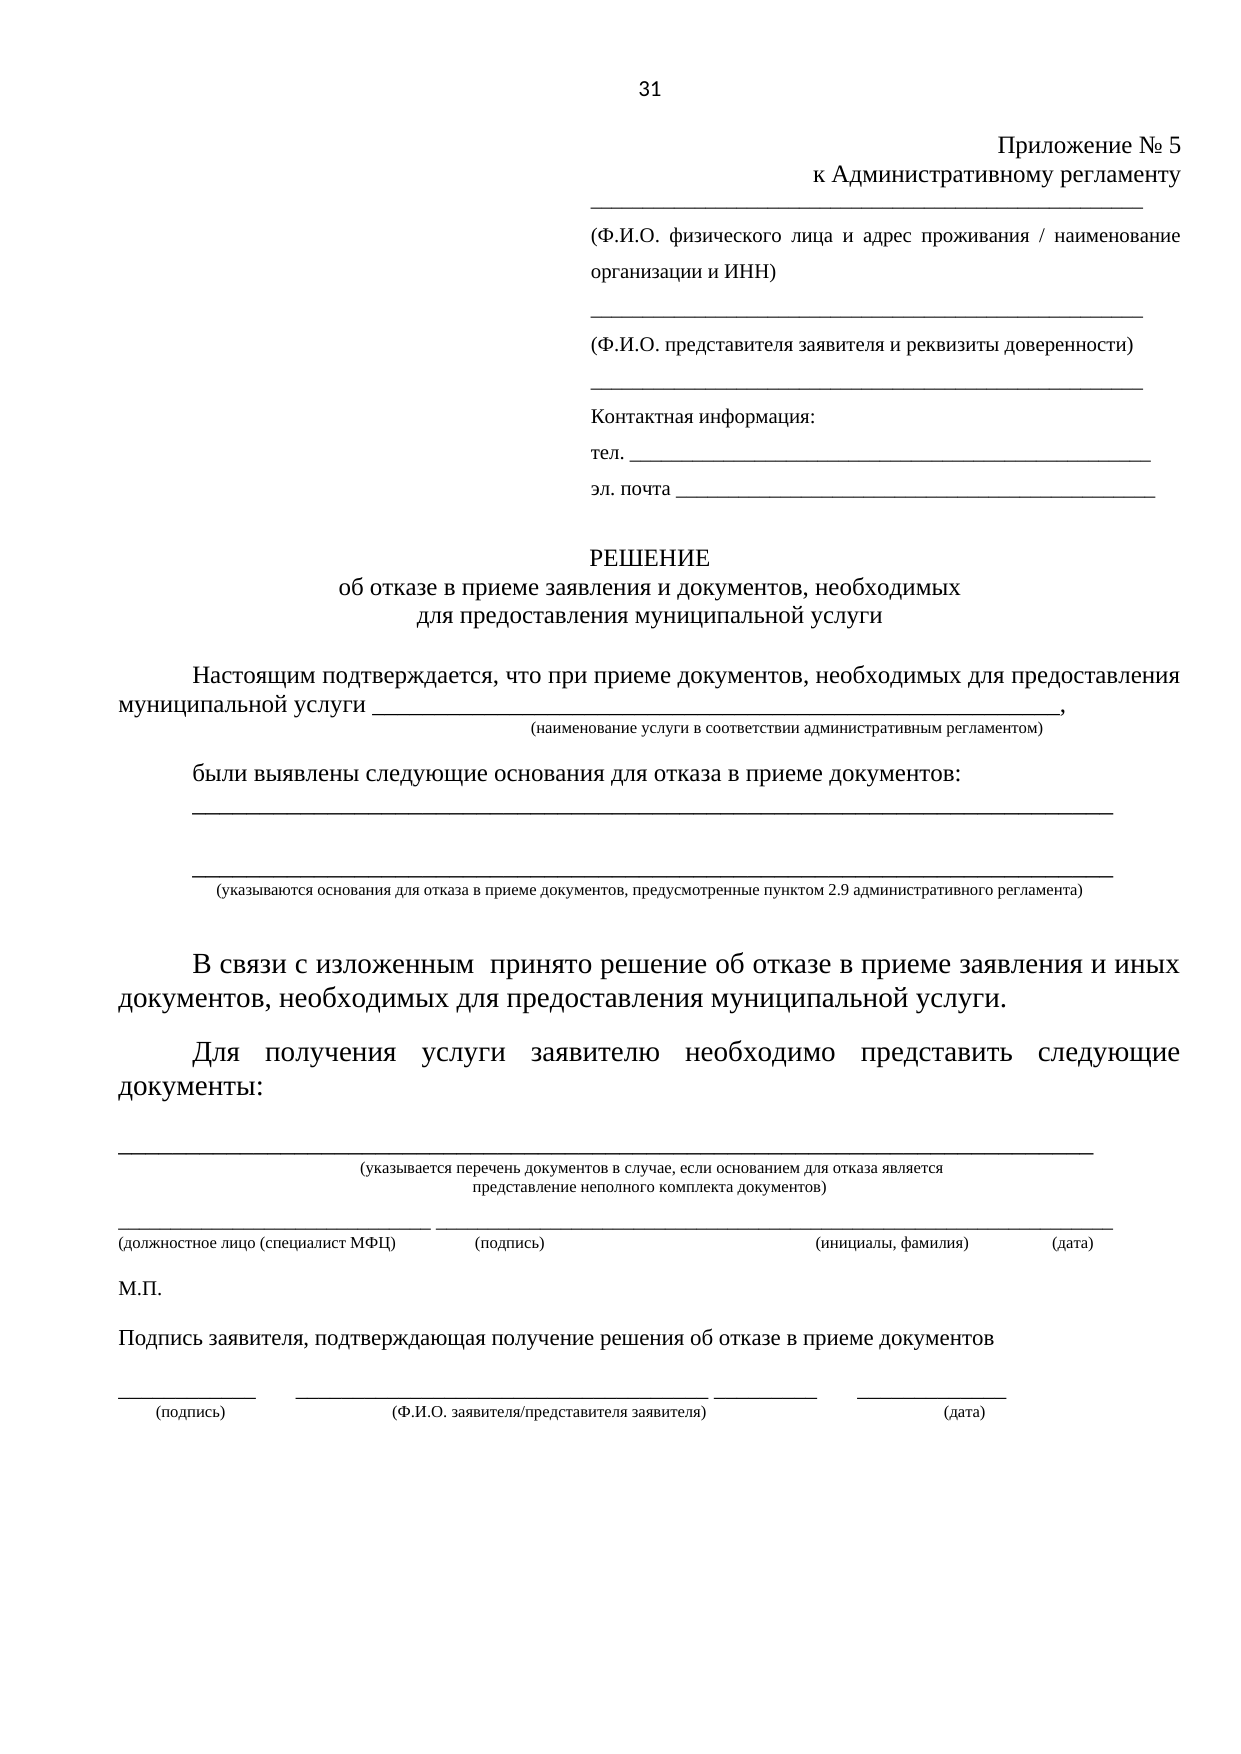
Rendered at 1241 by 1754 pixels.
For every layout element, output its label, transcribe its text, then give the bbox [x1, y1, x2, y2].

text _____________________________________________________ [591, 187, 1181, 211]
text (наименование услуги в соответствии административным регламентом) [118, 718, 1181, 737]
text представление неполного комплекта документов) [118, 1177, 1181, 1196]
text были выявлены следующие основания для отказа в приеме документов: [118, 758, 1181, 787]
text тел. __________________________________________________ [591, 440, 1181, 464]
text ______________________________ _________________________________________________________________ [118, 1208, 1181, 1232]
text ____________________________________________________________________ [118, 787, 1181, 818]
text ____________ ____________________________________ _________ _____________ [118, 1375, 1181, 1401]
text М.П. [118, 1276, 1181, 1300]
text (должностное лицо (специалист МФЦ) (подпись) (инициалы, фамилия) (дата) [118, 1232, 1181, 1252]
text _____________________________________________________ [591, 368, 1181, 392]
text (указываются основания для отказа в приеме документов, предусмотренные пунктом 2.9 административного регламента) [118, 880, 1181, 899]
text (Ф.И.О. представителя заявителя и реквизиты доверенности) [591, 332, 1181, 356]
text об отказе в приеме заявления и документов, необходимых для предоставления муниципальной услуги [118, 572, 1181, 629]
text (указывается перечень документов в случае, если основанием для отказа является [118, 1157, 1181, 1177]
text РЕШЕНИЕ [118, 543, 1181, 572]
text к Административному регламенту [118, 159, 1181, 187]
text В связи с изложенным принято решение об отказе в приеме заявления и иных документов, необходимых для предоставления муниципальной услуги. [118, 946, 1181, 1013]
text _____________________________________________________ [591, 296, 1181, 319]
text Приложение № 5 [118, 130, 1181, 159]
text Контактная информация: [591, 404, 1181, 428]
text Для получения услуги заявителю необходимо представить следующие документы: [118, 1034, 1181, 1101]
text ____________________________________________________________________ [118, 849, 1181, 880]
text Настоящим подтверждается, что при приеме документов, необходимых для предоставления муниципальной услуги _______________________________________________________, [118, 660, 1181, 718]
text (Ф.И.О. физического лица и адрес проживания / наименование организации и ИНН) [591, 223, 1181, 283]
text ________________________________________________________________________ [118, 1126, 1181, 1157]
text Подпись заявителя, подтверждающая получение решения об отказе в приеме документов [118, 1324, 1181, 1350]
text (подпись) (Ф.И.О. заявителя/представителя заявителя) (дата) [118, 1401, 1181, 1421]
text эл. почта ______________________________________________ [591, 476, 1181, 500]
